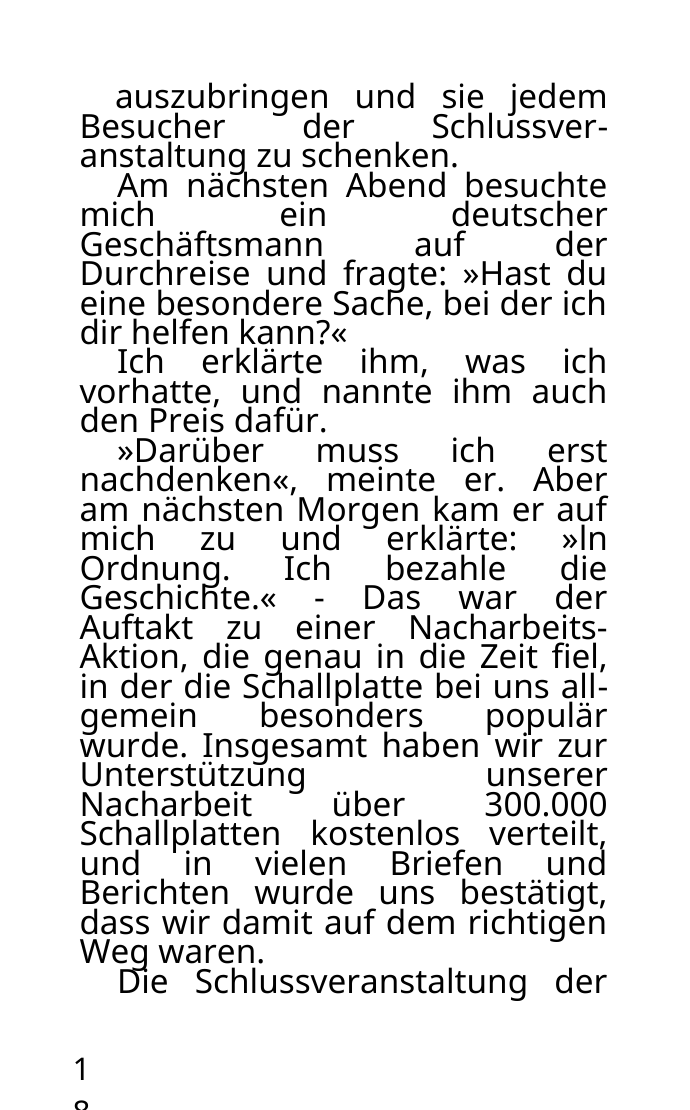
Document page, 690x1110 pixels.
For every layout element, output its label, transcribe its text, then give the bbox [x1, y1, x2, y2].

text auszubringen und sie jedem Besucher der Schlussveranstaltung zu schenken. [79, 85, 608, 173]
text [79, 969, 608, 999]
text Am nächsten Abend besuchte mich ein deutscher Geschäftsmann auf der Durchreise und fragte: »Hast du eine besondere Sache, bei der ich dir helfen kann?« [79, 173, 608, 350]
text »Darüber muss ich erst nachdenken«, meinte er. Aber am nächsten Morgen kam er auf mich zu und erklärte: »ln Ordnung. Ich bezahle die Geschichte.« - Das war der Auftakt zu einer Nacharbeits-Aktion, die genau in die Zeit fiel, in der die Schallplatte bei uns allgemein besonders populär wurde. Insgesamt haben wir zur Unterstützung unserer Nacharbeit über 300.000 Schallplatten kostenlos verteilt, und in vielen Briefen und Berichten wurde uns bestätigt, dass wir damit auf dem richtigen Weg waren. [79, 439, 608, 969]
text Ich erklärte ihm, was ich vorhatte, und nannte ihm auch den Preis dafür. [79, 350, 608, 439]
